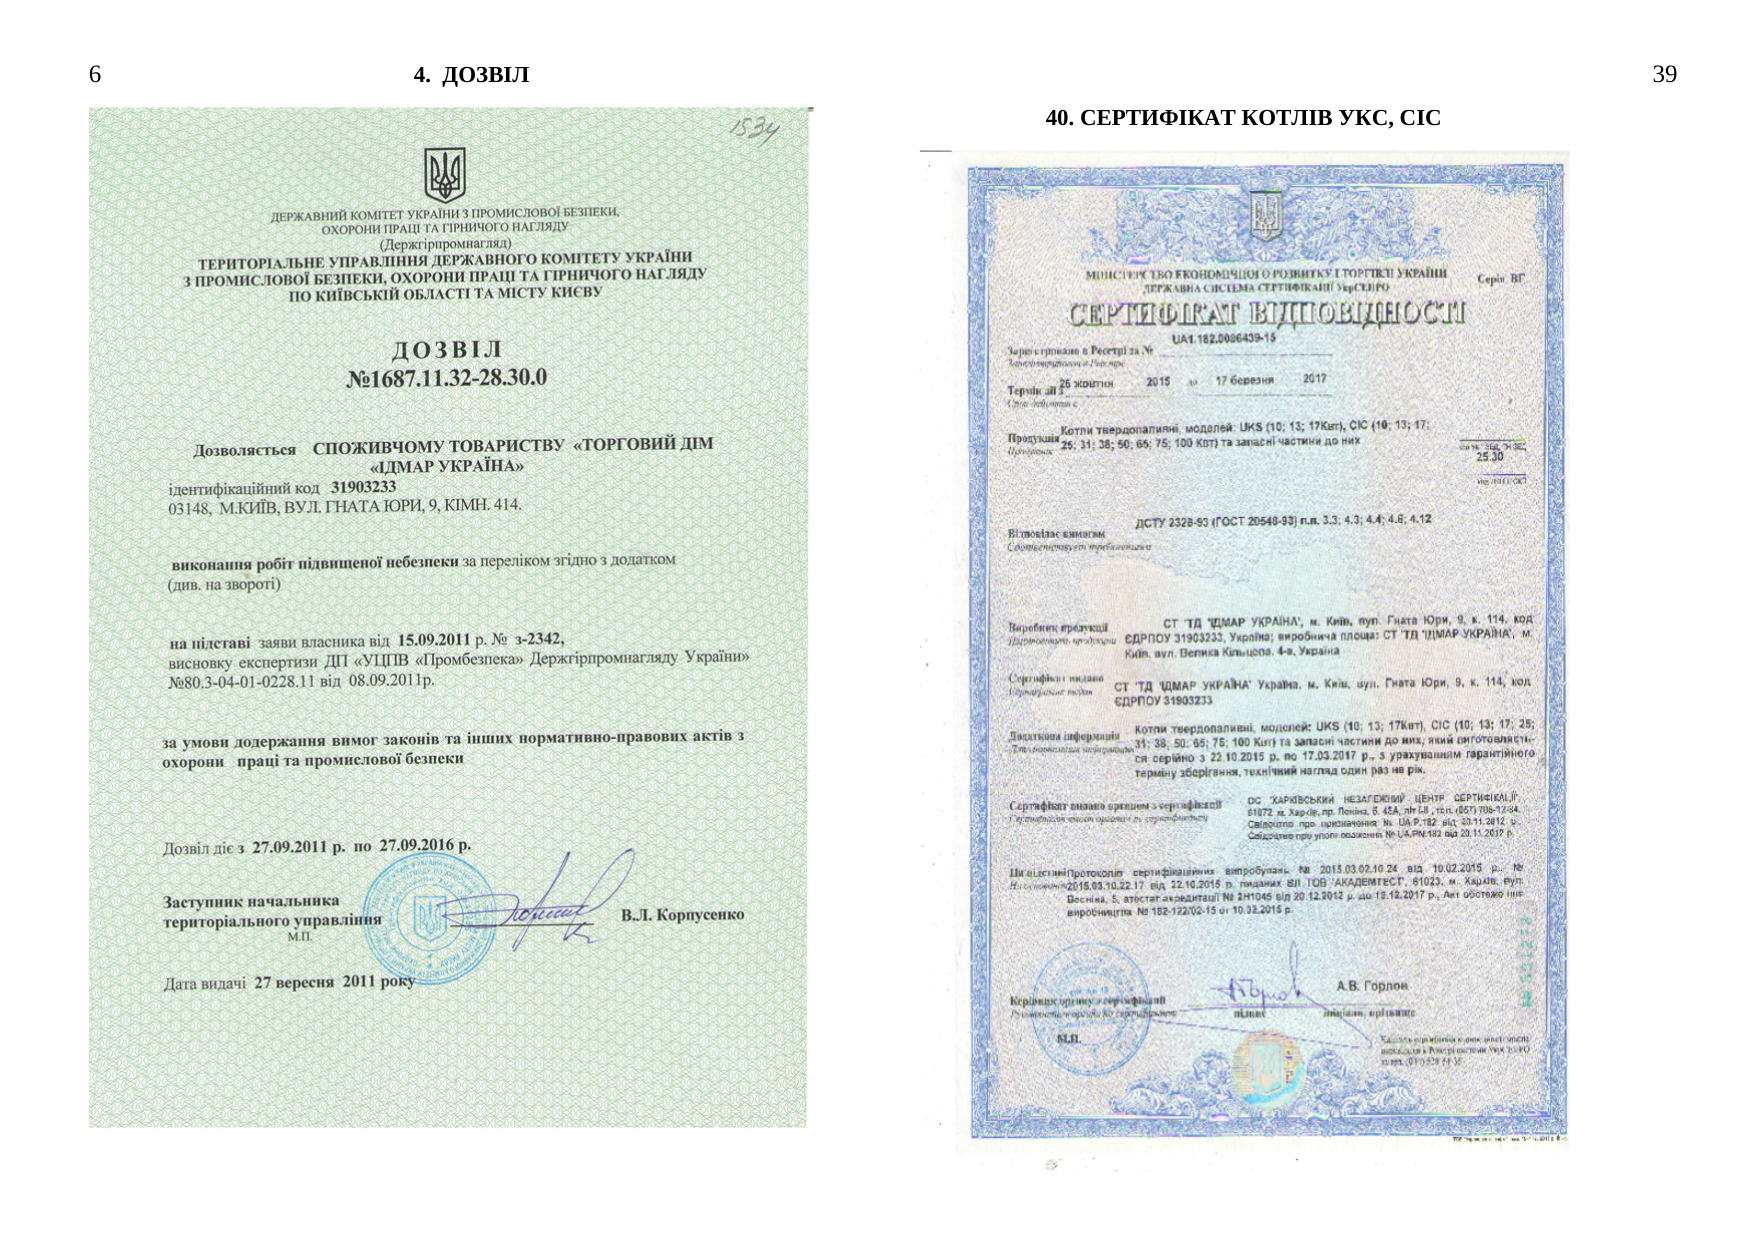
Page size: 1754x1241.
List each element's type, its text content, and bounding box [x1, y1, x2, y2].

text 40. СЕРТИФІКАТ КОТЛІВ УКС, СІС [920, 104, 1677, 131]
text 6 4. ДОЗВІЛ [89, 59, 846, 88]
picture [88, 104, 814, 1131]
text 39 [920, 59, 1677, 88]
